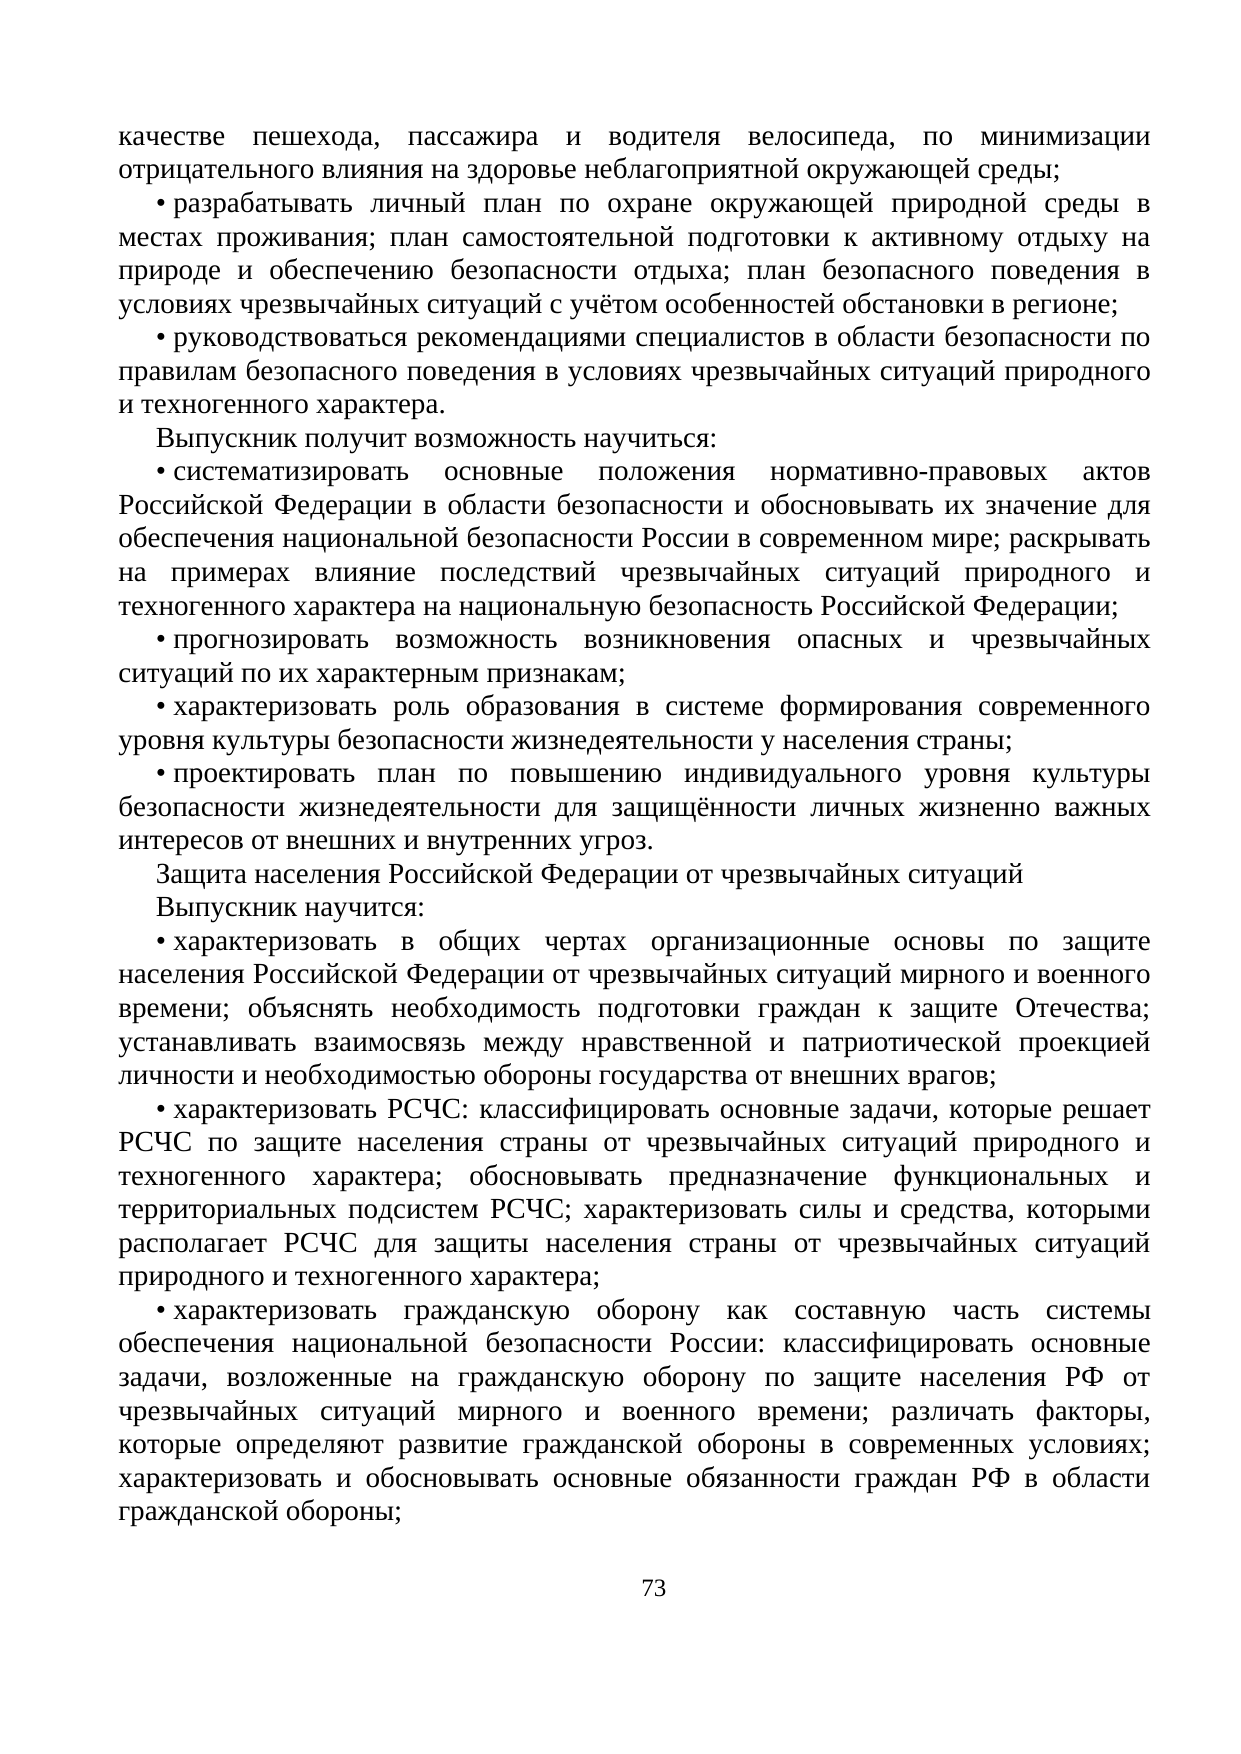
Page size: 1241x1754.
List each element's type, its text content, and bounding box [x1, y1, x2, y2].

text • характеризовать роль образования в системе формирования современного уровня культуры безопасности жизнедеятельности у населения страны; [118, 688, 1152, 755]
text • характеризовать РСЧС: классифицировать основные задачи, которые решает РСЧС по защите населения страны от чрезвычайных ситуаций природного и техногенного характера; обосновывать предназначение функциональных и территориальных подсистем РСЧС; характеризовать силы и средства, которыми располагает РСЧС для защиты населения страны от чрезвычайных ситуаций природного и техногенного характера; [118, 1091, 1152, 1292]
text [118, 118, 1152, 185]
text • разрабатывать личный план по охране окружающей природной среды в местах проживания; план самостоятельной подготовки к активному отдыху на природе и обеспечению безопасности отдыха; план безопасного поведения в условиях чрезвычайных ситуаций с учётом особенностей обстановки в регионе; [118, 185, 1152, 319]
text • характеризовать в общих чертах организационные основы по защите населения Российской Федерации от чрезвычайных ситуаций мирного и военного времени; объяснять необходимость подготовки граждан к защите Отечества; устанавливать взаимосвязь между нравственной и патриотической проекцией личности и необходимостью обороны государства от внешних врагов; [118, 923, 1152, 1091]
text • систематизировать основные положения нормативно-правовых актов Российской Федерации в области безопасности и обосновывать их значение для обеспечения национальной безопасности России в современном мире; раскрывать на примерах влияние последствий чрезвычайных ситуаций природного и техногенного характера на национальную безопасность Российской Федерации; [118, 453, 1152, 621]
text • прогнозировать возможность возникновения опасных и чрезвычайных ситуаций по их характерным признакам; [118, 621, 1152, 688]
text • руководствоваться рекомендациями специалистов в области безопасности по правилам безопасного поведения в условиях чрезвычайных ситуаций природного и техногенного характера. [118, 319, 1152, 420]
text Выпускник научится: [118, 889, 1152, 923]
text • проектировать план по повышению индивидуального уровня культуры безопасности жизнедеятельности для защищённости личных жизненно важных интересов от внешних и внутренних угроз. [118, 755, 1152, 856]
text Выпускник получит возможность научиться: [118, 420, 1152, 453]
text • характеризовать гражданскую оборону как составную часть системы обеспечения национальной безопасности России: классифицировать основные задачи, возложенные на гражданскую оборону по защите населения РФ от чрезвычайных ситуаций мирного и военного времени; различать факторы, которые определяют развитие гражданской обороны в современных условиях; характеризовать и обосновывать основные обязанности граждан РФ в области гражданской обороны; [118, 1292, 1152, 1527]
text Защита населения Российской Федерации от чрезвычайных ситуаций [118, 856, 1152, 889]
